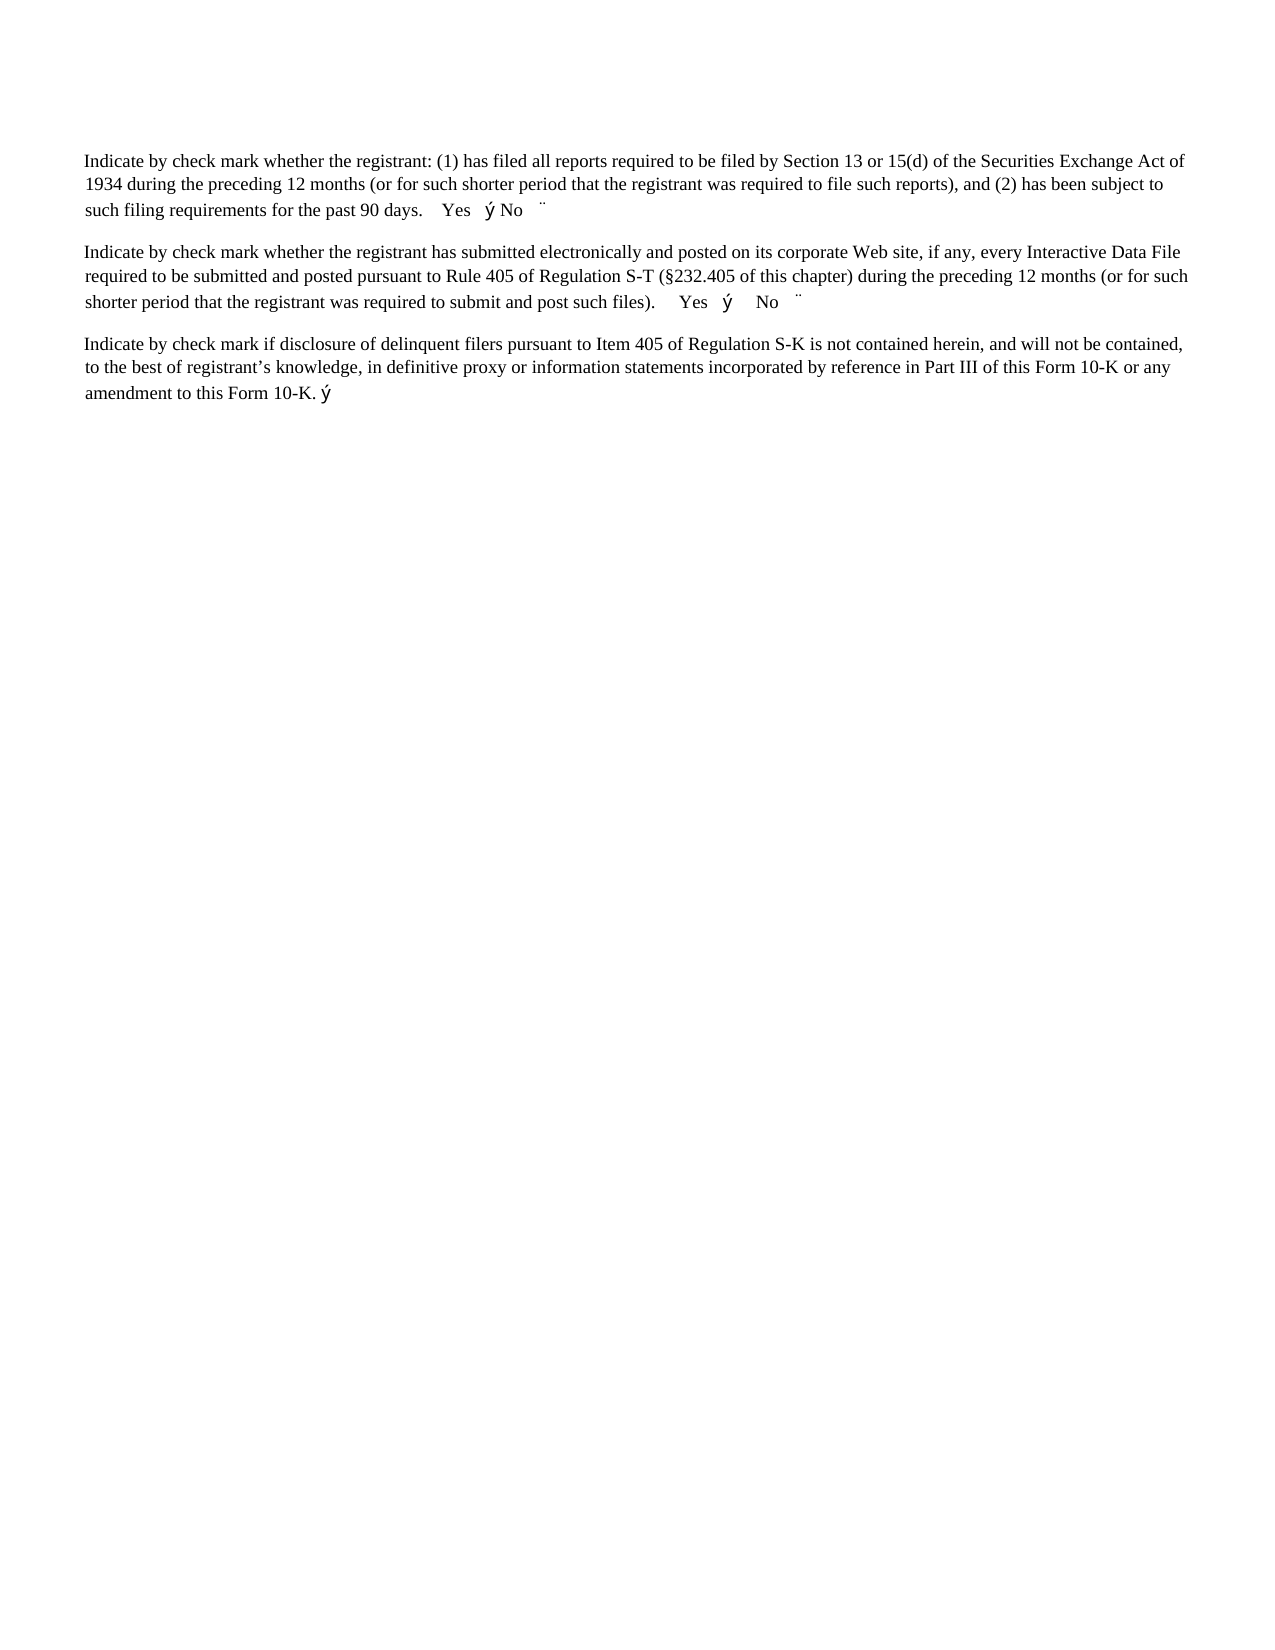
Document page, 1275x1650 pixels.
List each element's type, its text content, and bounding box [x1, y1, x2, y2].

text Indicate by check mark if disclosure of delinquent filers pursuant to Item 405 of Regulation S-K is not contained herein, and will not be contained, to the best of registrant’s knowledge, in definitive proxy or information statements incorporated by reference in Part III of this Form 10-K or any amendment to this Form 10-K. ý [84, 333, 1202, 405]
text Indicate by check mark whether the registrant has submitted electronically and posted on its corporate Web site, if any, every Interactive Data File required to be submitted and posted pursuant to Rule 405 of Regulation S-T (§232.405 of this chapter) during the preceding 12 months (or for such shorter period that the registrant was required to submit and post such files). Yes ý No ¨ [84, 241, 1202, 314]
text Indicate by check mark whether the registrant: (1) has filed all reports required to be filed by Section 13 or 15(d) of the Securities Exchange Act of 1934 during the preceding 12 months (or for such shorter period that the registrant was required to file such reports), and (2) has been subject to such filing requirements for the past 90 days. Yes ý No ¨ [84, 150, 1202, 222]
